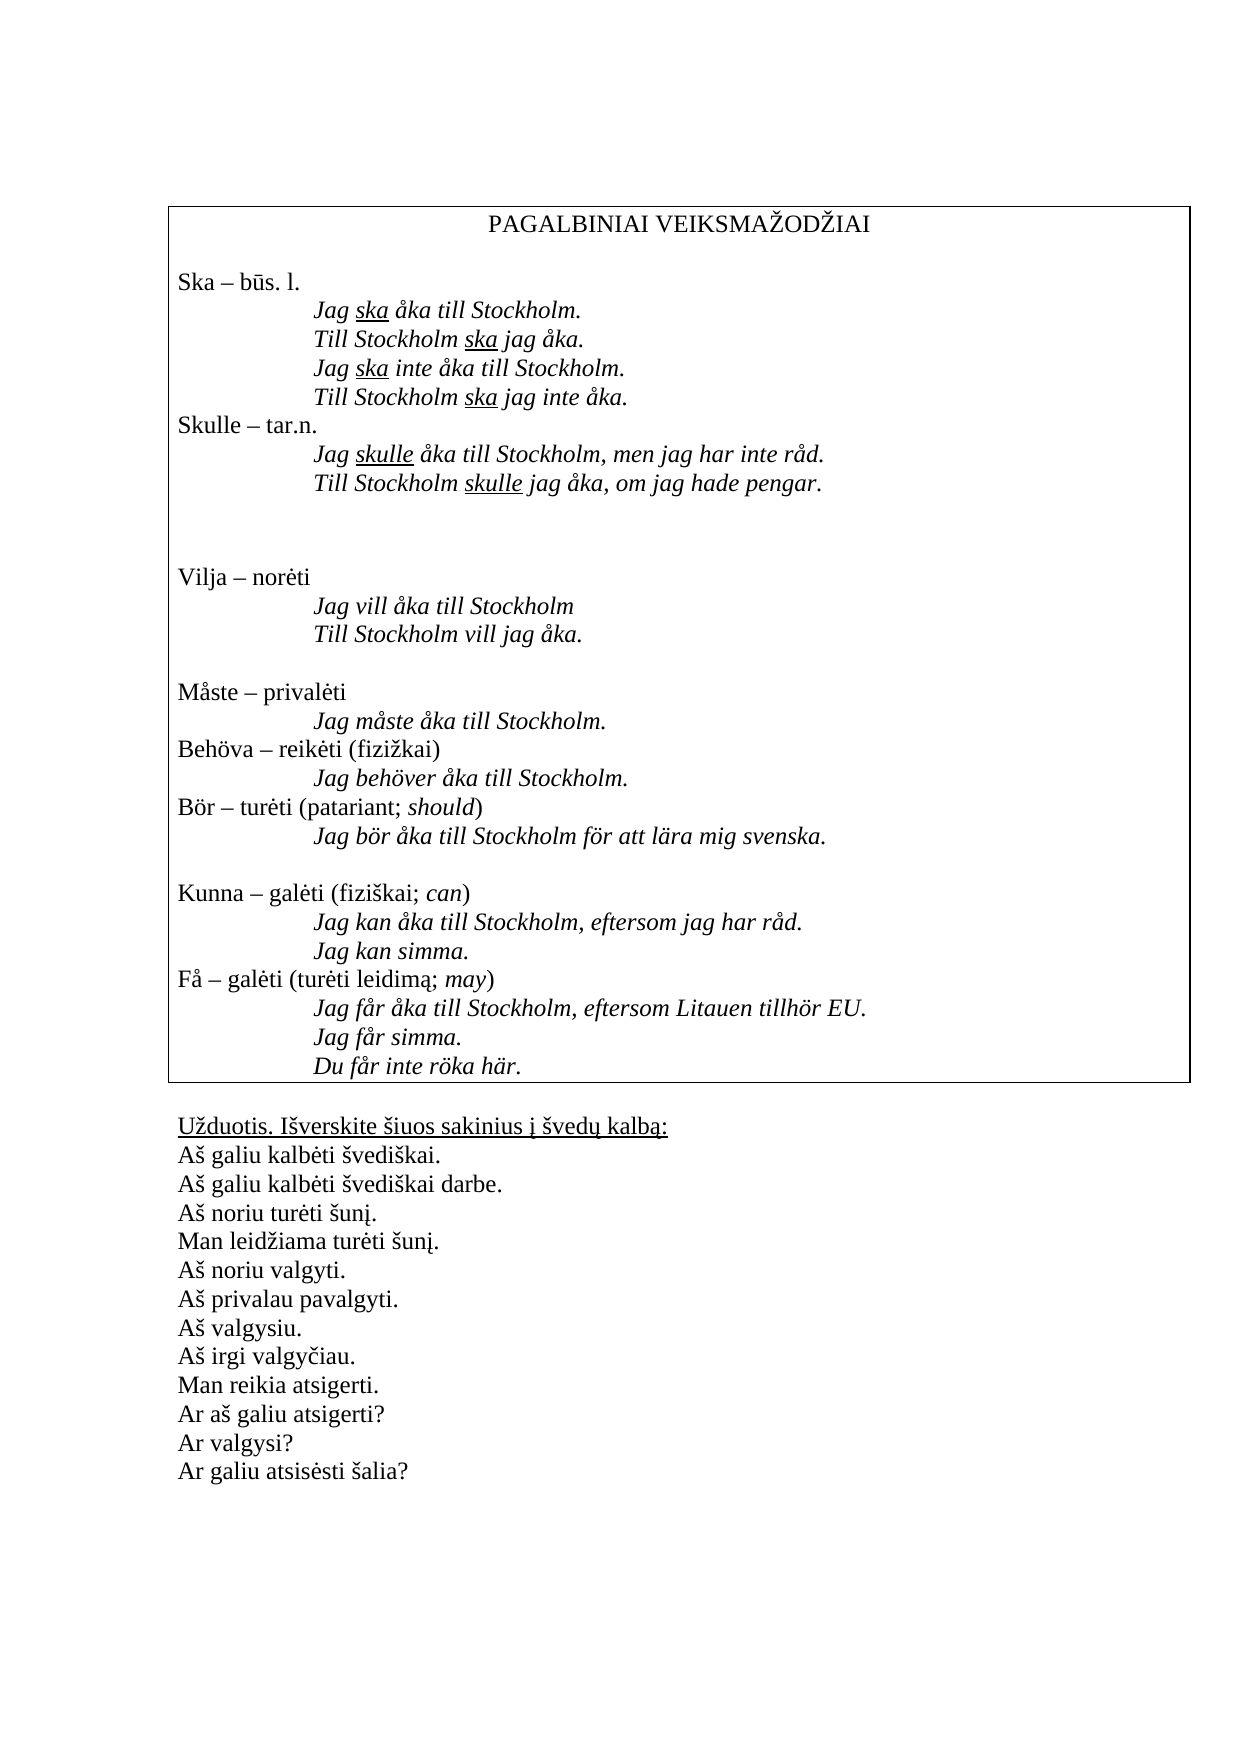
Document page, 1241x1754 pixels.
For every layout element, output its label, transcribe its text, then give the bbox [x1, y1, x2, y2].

text Jag ska åka till Stockholm. [177, 295, 1181, 324]
text Aš noriu valgyti. [177, 1255, 1181, 1284]
text Jag bör åka till Stockholm för att lära mig svenska. [177, 821, 1181, 849]
text Till Stockholm vill jag åka. [177, 619, 1181, 648]
text Aš valgysiu. [177, 1313, 1181, 1341]
text Jag behöver åka till Stockholm. [177, 763, 1181, 792]
text Užduotis. Išverskite šiuos sakinius į švedų kalbą: [177, 1111, 1181, 1140]
text Till Stockholm skulle jag åka, om jag hade pengar. [177, 468, 1181, 497]
text Aš galiu kalbėti švediškai. [177, 1140, 1181, 1169]
text Till Stockholm ska jag inte åka. [177, 382, 1181, 410]
text Jag ska inte åka till Stockholm. [177, 353, 1181, 382]
text Jag får åka till Stockholm, eftersom Litauen tillhör EU. [177, 993, 1181, 1022]
text Jag får simma. [177, 1022, 1181, 1048]
text Ar galiu atsisėsti šalia? [177, 1456, 1181, 1485]
text Kunna – galėti (fiziškai; can) [177, 878, 1181, 907]
text Du får inte röka här. [169, 1048, 1189, 1082]
text Ar valgysi? [177, 1428, 1181, 1456]
text Man leidžiama turėti šunį. [177, 1226, 1181, 1255]
text Jag vill åka till Stockholm [177, 591, 1181, 619]
text Ska – būs. l. [177, 267, 1181, 295]
text Till Stockholm ska jag åka. [177, 324, 1181, 353]
text Aš noriu turėti šunį. [177, 1198, 1181, 1226]
text Jag kan åka till Stockholm, eftersom jag har råd. [177, 907, 1181, 936]
text Skulle – tar.n. [177, 410, 1181, 439]
text Aš privalau pavalgyti. [177, 1284, 1181, 1313]
text Jag skulle åka till Stockholm, men jag har inte råd. [177, 439, 1181, 468]
text Få – galėti (turėti leidimą; may) [177, 964, 1181, 993]
text Bör – turėti (patariant; should) [177, 792, 1181, 821]
text Aš galiu kalbėti švediškai darbe. [177, 1169, 1181, 1198]
text Aš irgi valgyčiau. [177, 1341, 1181, 1370]
text Måste – privalėti [177, 677, 1181, 706]
text PAGALBINIAI VEIKSMAŽODŽIAI [169, 207, 1189, 238]
text Behöva – reikėti (fizižkai) [177, 734, 1181, 763]
text Vilja – norėti [169, 559, 1189, 591]
text Jag kan simma. [177, 936, 1181, 964]
text Man reikia atsigerti. [177, 1370, 1181, 1399]
text Ar aš galiu atsigerti? [177, 1399, 1181, 1428]
text Jag måste åka till Stockholm. [177, 706, 1181, 734]
